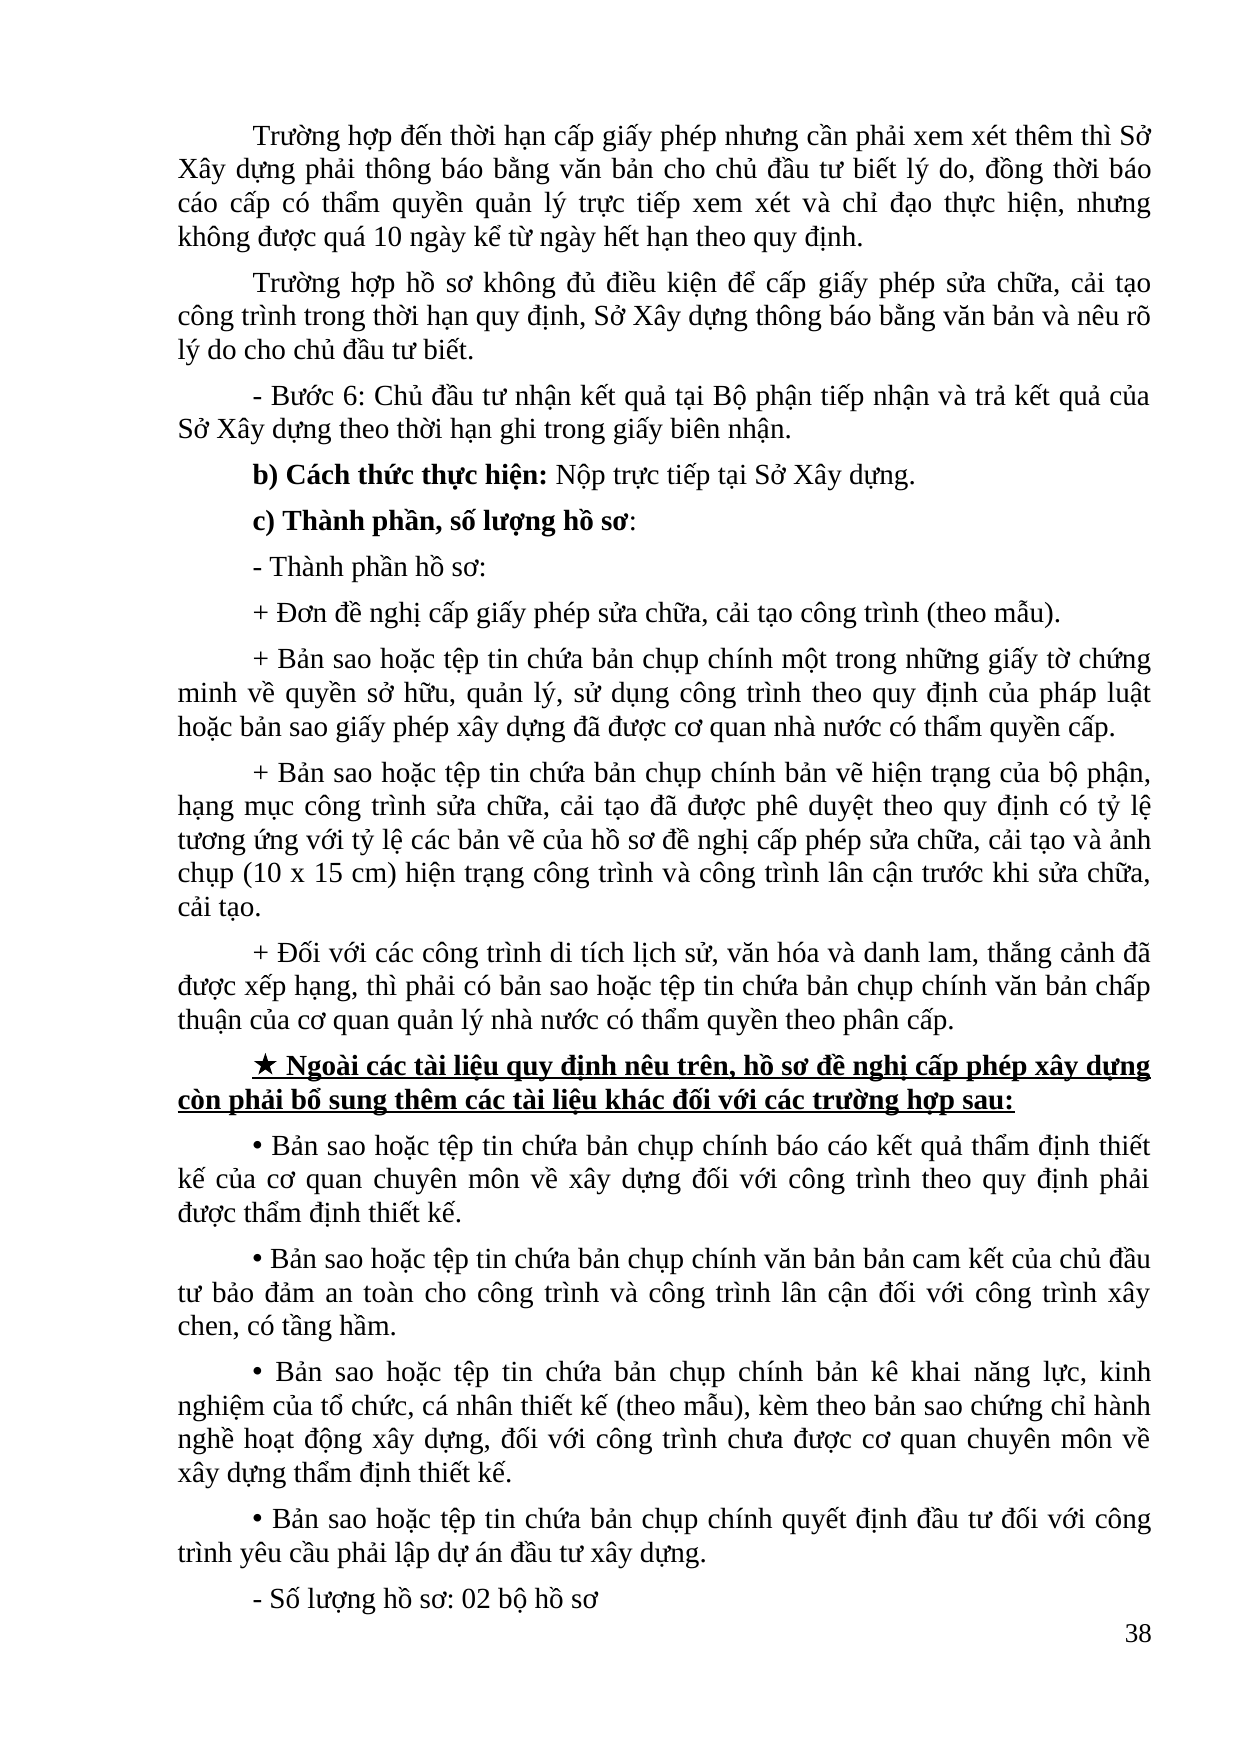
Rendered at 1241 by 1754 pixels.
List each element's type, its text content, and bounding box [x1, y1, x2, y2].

text Trường hợp đến thời hạn cấp giấy phép nhưng cần phải xem xét thêm thì Sở Xây dựng phải thông báo bằng văn bản cho chủ đầu tư biết lý do, đồng thời báo cáo cấp có thẩm quyền quản lý trực tiếp xem xét và chỉ đạo thực hiện, nhưng không được quá 10 ngày kể từ ngày hết hạn theo quy định. [177, 118, 1152, 252]
text Ngoài các tài liệu quy định nêu trên, hồ sơ đề nghị cấp phép xây dựng còn phải bổ sung thêm các tài liệu khác đối với các trường hợp sau: [177, 1048, 1152, 1115]
text - Số lượng hồ sơ: 02 bộ hồ sơ [177, 1581, 1152, 1614]
text Bản sao hoặc tệp tin chứa bản chụp chính quyết định đầu tư đối với công trình yêu cầu phải lập dự án đầu tư xây dựng. [177, 1501, 1152, 1568]
text Bản sao hoặc tệp tin chứa bản chụp chính văn bản bản cam kết của chủ đầu tư bảo đảm an toàn cho công trình và công trình lân cận đối với công trình xây chen, có tầng hầm. [177, 1241, 1152, 1342]
text + Bản sao hoặc tệp tin chứa bản chụp chính một trong những giấy tờ chứng minh về quyền sở hữu, quản lý, sử dụng công trình theo quy định của pháp luật hoặc bản sao giấy phép xây dựng đã được cơ quan nhà nước có thẩm quyền cấp. [177, 642, 1152, 742]
text - Thành phần hồ sơ: [177, 549, 1152, 583]
text Bản sao hoặc tệp tin chứa bản chụp chính báo cáo kết quả thẩm định thiết kế của cơ quan chuyên môn về xây dựng đối với công trình theo quy định phải được thẩm định thiết kế. [177, 1128, 1152, 1228]
text Bản sao hoặc tệp tin chứa bản chụp chính bản kê khai năng lực, kinh nghiệm của tổ chức, cá nhân thiết kế (theo mẫu), kèm theo bản sao chứng chỉ hành nghề hoạt động xây dựng, đối với công trình chưa được cơ quan chuyên môn về xây dựng thẩm định thiết kế. [177, 1354, 1152, 1488]
text - Bước 6: Chủ đầu tư nhận kết quả tại Bộ phận tiếp nhận và trả kết quả của Sở Xây dựng theo thời hạn ghi trong giấy biên nhận. [177, 378, 1152, 445]
text c) Thành phần, số lượng hồ sơ: [177, 503, 1152, 537]
text + Bản sao hoặc tệp tin chứa bản chụp chính bản vẽ hiện trạng của bộ phận, hạng mục công trình sửa chữa, cải tạo đã được phê duyệt theo quy định có tỷ lệ tương ứng với tỷ lệ các bản vẽ của hồ sơ đề nghị cấp phép sửa chữa, cải tạo và ảnh chụp (10 x 15 cm) hiện trạng công trình và công trình lân cận trước khi sửa chữa, cải tạo. [177, 755, 1152, 922]
text Trường hợp hồ sơ không đủ điều kiện để cấp giấy phép sửa chữa, cải tạo công trình trong thời hạn quy định, Sở Xây dựng thông báo bằng văn bản và nêu rõ lý do cho chủ đầu tư biết. [177, 265, 1152, 365]
text + Đơn đề nghị cấp giấy phép sửa chữa, cải tạo công trình (theo mẫu). [177, 596, 1152, 629]
text b) Cách thức thực hiện: Nộp trực tiếp tại Sở Xây dựng. [177, 457, 1152, 491]
text + Đối với các công trình di tích lịch sử, văn hóa và danh lam, thắng cảnh đã được xếp hạng, thì phải có bản sao hoặc tệp tin chứa bản chụp chính văn bản chấp thuận của cơ quan quản lý nhà nước có thẩm quyền theo phân cấp. [177, 935, 1152, 1036]
